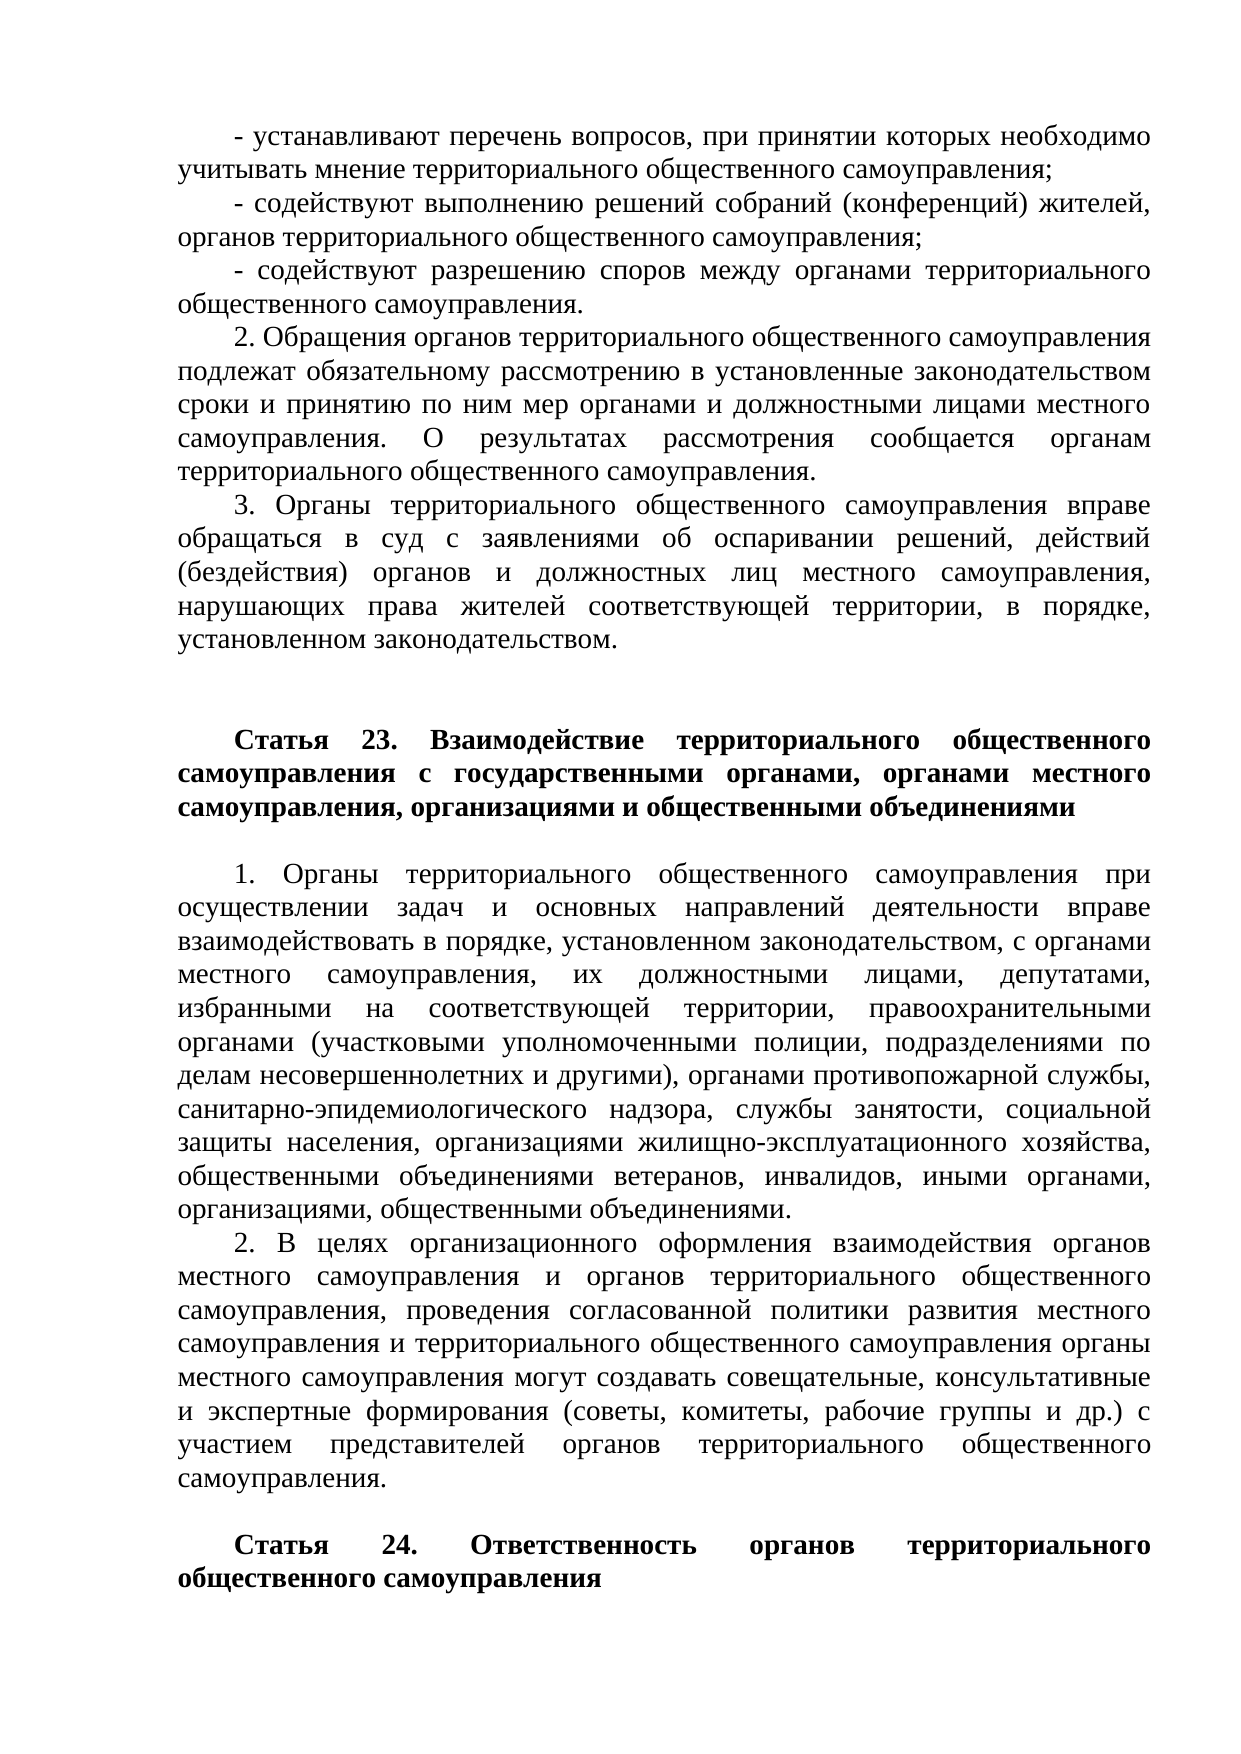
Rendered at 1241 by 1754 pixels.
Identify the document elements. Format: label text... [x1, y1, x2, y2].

text - устанавливают перечень вопросов, при принятии которых необходимо учитывать мнение территориального общественного самоуправления; [177, 118, 1152, 185]
text 1. Органы территориального общественного самоуправления при осуществлении задач и основных направлений деятельности вправе взаимодействовать в порядке, установленном законодательством, с органами местного самоуправления, их должностными лицами, депутатами, избранными на соответствующей территории, правоохранительными органами (участковыми уполномоченными полиции, подразделениями по делам несовершеннолетних и другими), органами противопожарной службы, санитарно-эпидемиологического надзора, службы занятости, социальной защиты населения, организациями жилищно-эксплуатационного хозяйства, общественными объединениями ветеранов, инвалидов, иными органами, организациями, общественными объединениями. [177, 856, 1152, 1225]
text 2. В целях организационного оформления взаимодействия органов местного самоуправления и органов территориального общественного самоуправления, проведения согласованной политики развития местного самоуправления и территориального общественного самоуправления органы местного самоуправления могут создавать совещательные, консультативные и экспертные формирования (советы, комитеты, рабочие группы и др.) с участием представителей органов территориального общественного самоуправления. [177, 1225, 1152, 1493]
text - содействуют выполнению решений собраний (конференций) жителей, органов территориального общественного самоуправления; [177, 185, 1152, 252]
text 3. Органы территориального общественного самоуправления вправе обращаться в суд с заявлениями об оспаривании решений, действий (бездействия) органов и должностных лиц местного самоуправления, нарушающих права жителей соответствующей территории, в порядке, установленном законодательством. [177, 487, 1152, 655]
title Статья 24. Ответственность органов территориального общественного самоуправления [177, 1527, 1152, 1594]
title Статья 23. Взаимодействие территориального общественного самоуправления с государственными органами, органами местного самоуправления, организациями и общественными объединениями [177, 722, 1152, 822]
text 2. Обращения органов территориального общественного самоуправления подлежат обязательному рассмотрению в установленные законодательством сроки и принятию по ним мер органами и должностными лицами местного самоуправления. О результатах рассмотрения сообщается органам территориального общественного самоуправления. [177, 319, 1152, 487]
text - содействуют разрешению споров между органами территориального общественного самоуправления. [177, 252, 1152, 319]
